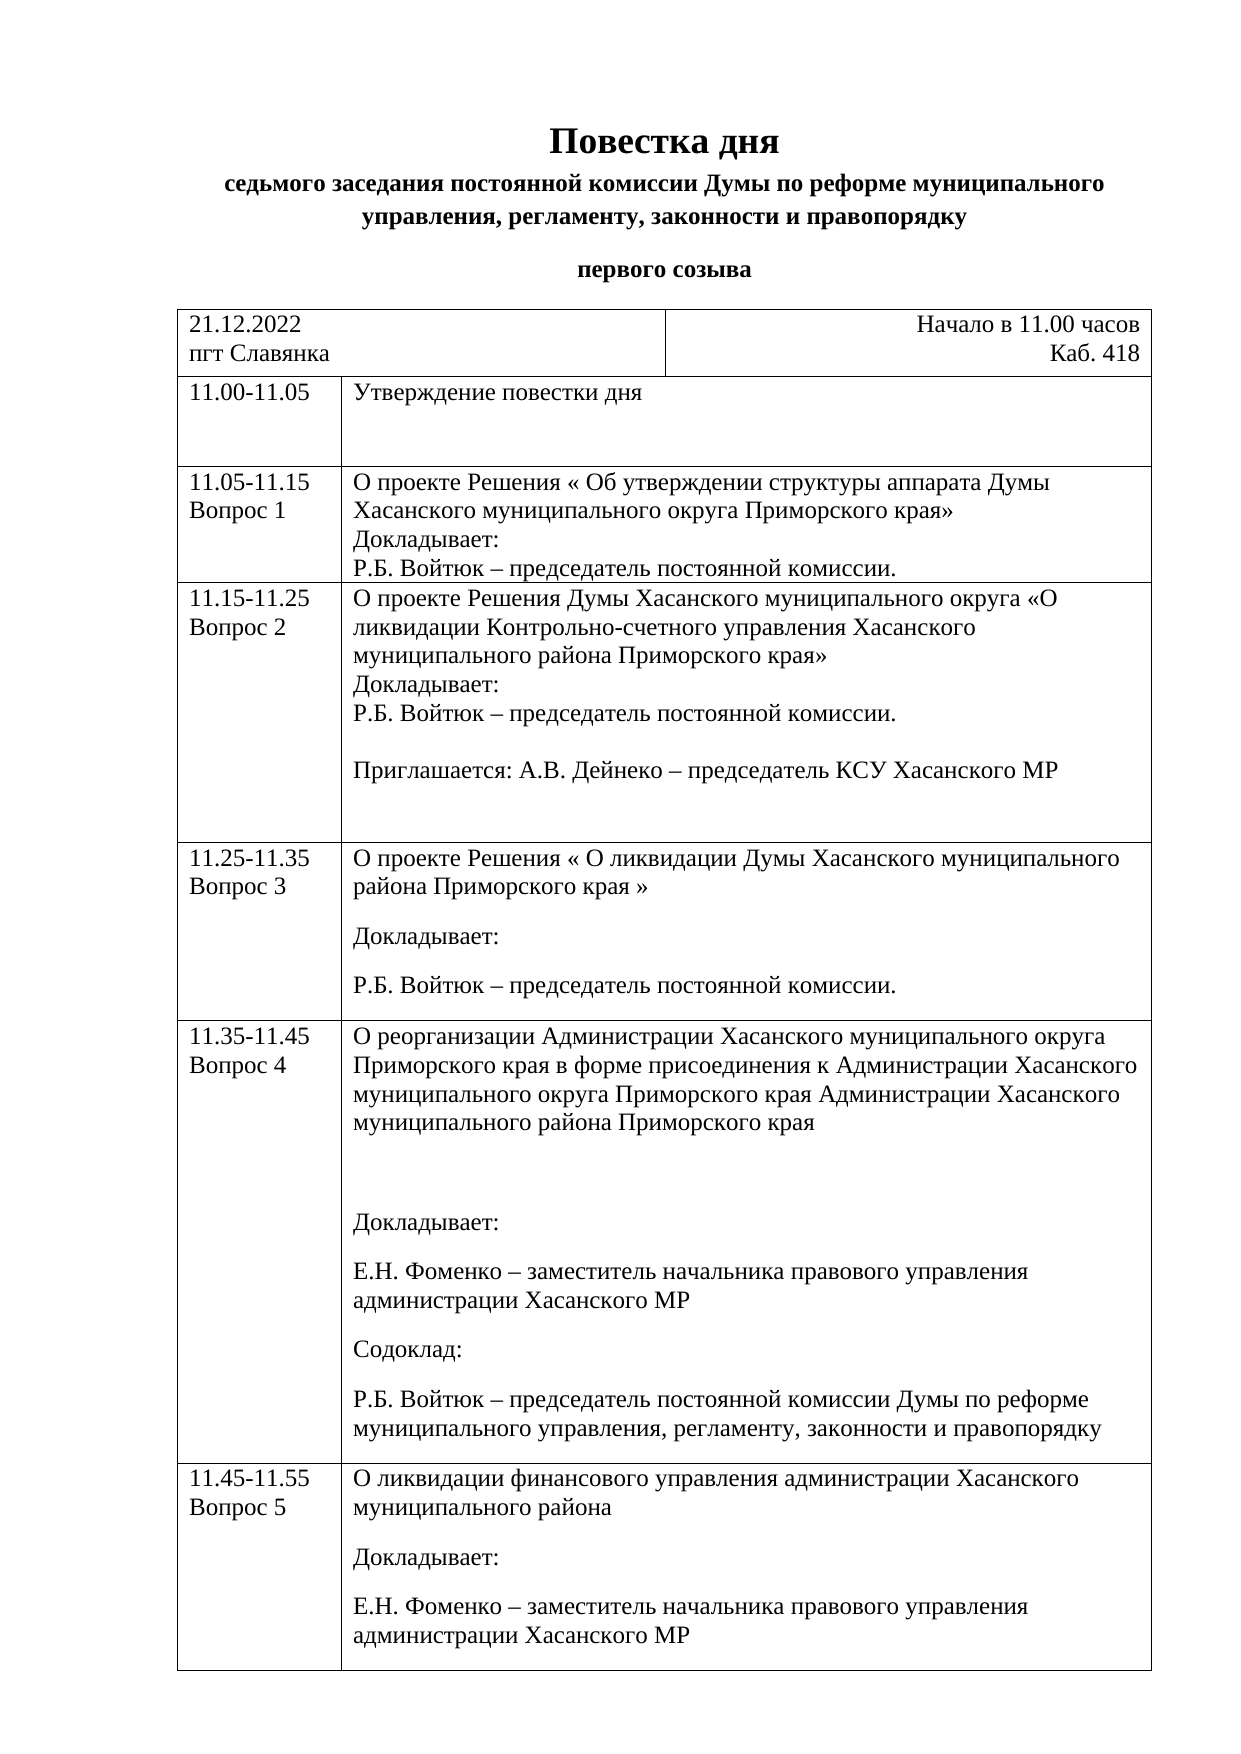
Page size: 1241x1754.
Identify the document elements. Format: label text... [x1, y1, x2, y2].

table_cell О проекте Решения « О ликвидации Думы Хасанского муниципального района Приморского края » Докладывает: Р.Б. Войтюк – председатель постоянной комиссии. [342, 843, 1151, 1020]
table_cell Утверждение повестки дня [342, 377, 1151, 466]
text седьмого заседания постоянной комиссии Думы по реформе муниципального управления, регламенту, законности и правопорядку [177, 168, 1152, 229]
text Повестка дня [177, 118, 1152, 161]
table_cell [178, 1464, 341, 1670]
table_header Начало в 11.00 часов Каб. 418 [666, 310, 1151, 376]
table_header 21.12.2022 пгт Славянка [178, 310, 665, 376]
table_cell 11.00-11.05 [178, 377, 341, 466]
table_cell 11.05-11.15 Вопрос 1 [178, 467, 341, 582]
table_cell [342, 1464, 1151, 1670]
table_cell 11.35-11.45 Вопрос 4 [178, 1021, 341, 1462]
text первого созыва [177, 254, 1152, 283]
table_cell О проекте Решения Думы Хасанского муниципального округа «О ликвидации Контрольно-счетного управления Хасанского муниципального района Приморского края» Докладывает: Р.Б. Войтюк – председатель постоянной комиссии. Приглашается: А.В. Дейнеко – председатель КСУ Хасанского МР [342, 583, 1151, 842]
table_cell 11.25-11.35 Вопрос 3 [178, 843, 341, 1020]
table_cell О реорганизации Администрации Хасанского муниципального округа Приморского края в форме присоединения к Администрации Хасанского муниципального округа Приморского края Администрации Хасанского муниципального района Приморского края Докладывает: Е.Н. Фоменко – заместитель начальника правового управления администрации Хасанского МР Содоклад: Р.Б. Войтюк – председатель постоянной комиссии Думы по реформе муниципального управления, регламенту, законности и правопорядку [342, 1021, 1151, 1462]
table_cell О проекте Решения « Об утверждении структуры аппарата Думы Хасанского муниципального округа Приморского края» Докладывает: Р.Б. Войтюк – председатель постоянной комиссии. [342, 467, 1151, 582]
table_cell 11.15-11.25 Вопрос 2 [178, 583, 341, 842]
